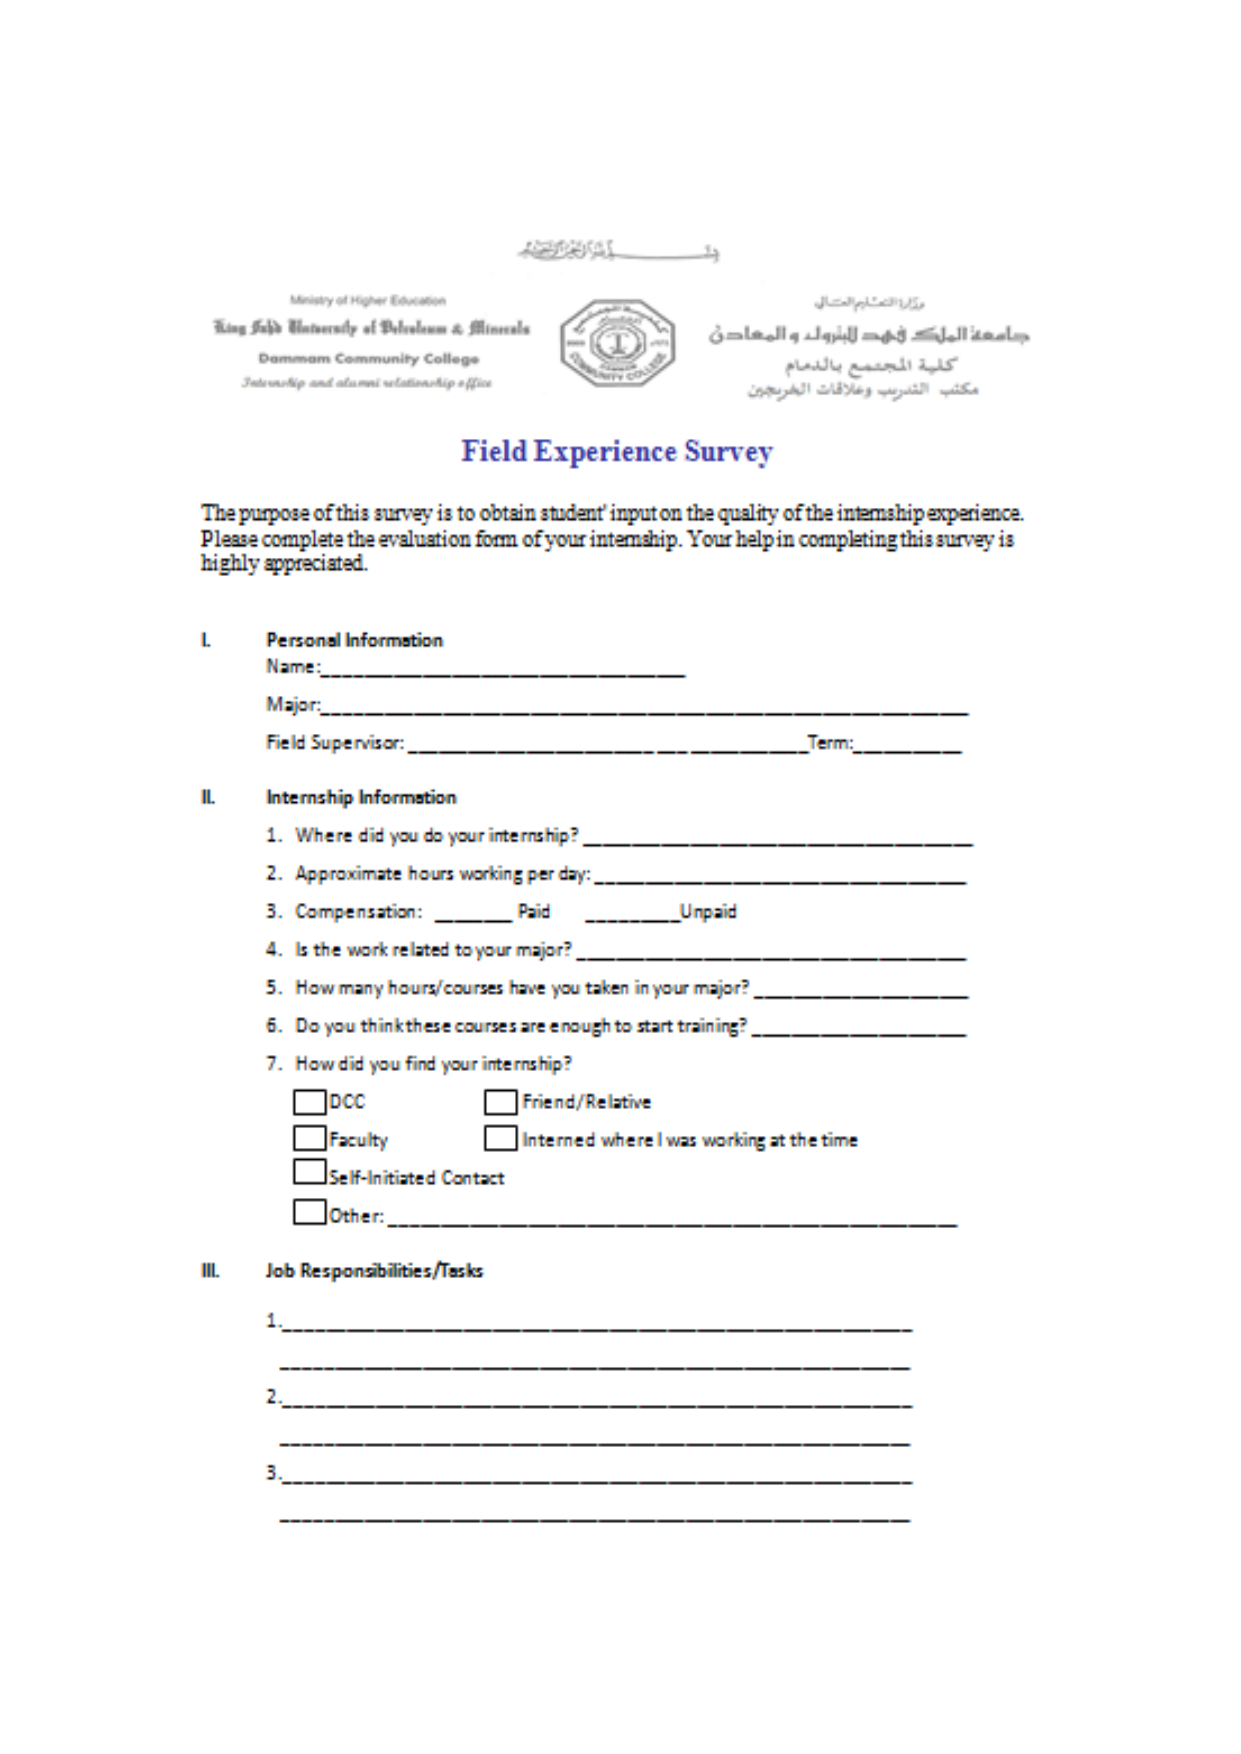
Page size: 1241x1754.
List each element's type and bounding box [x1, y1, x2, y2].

picture [150, 200, 1060, 1573]
